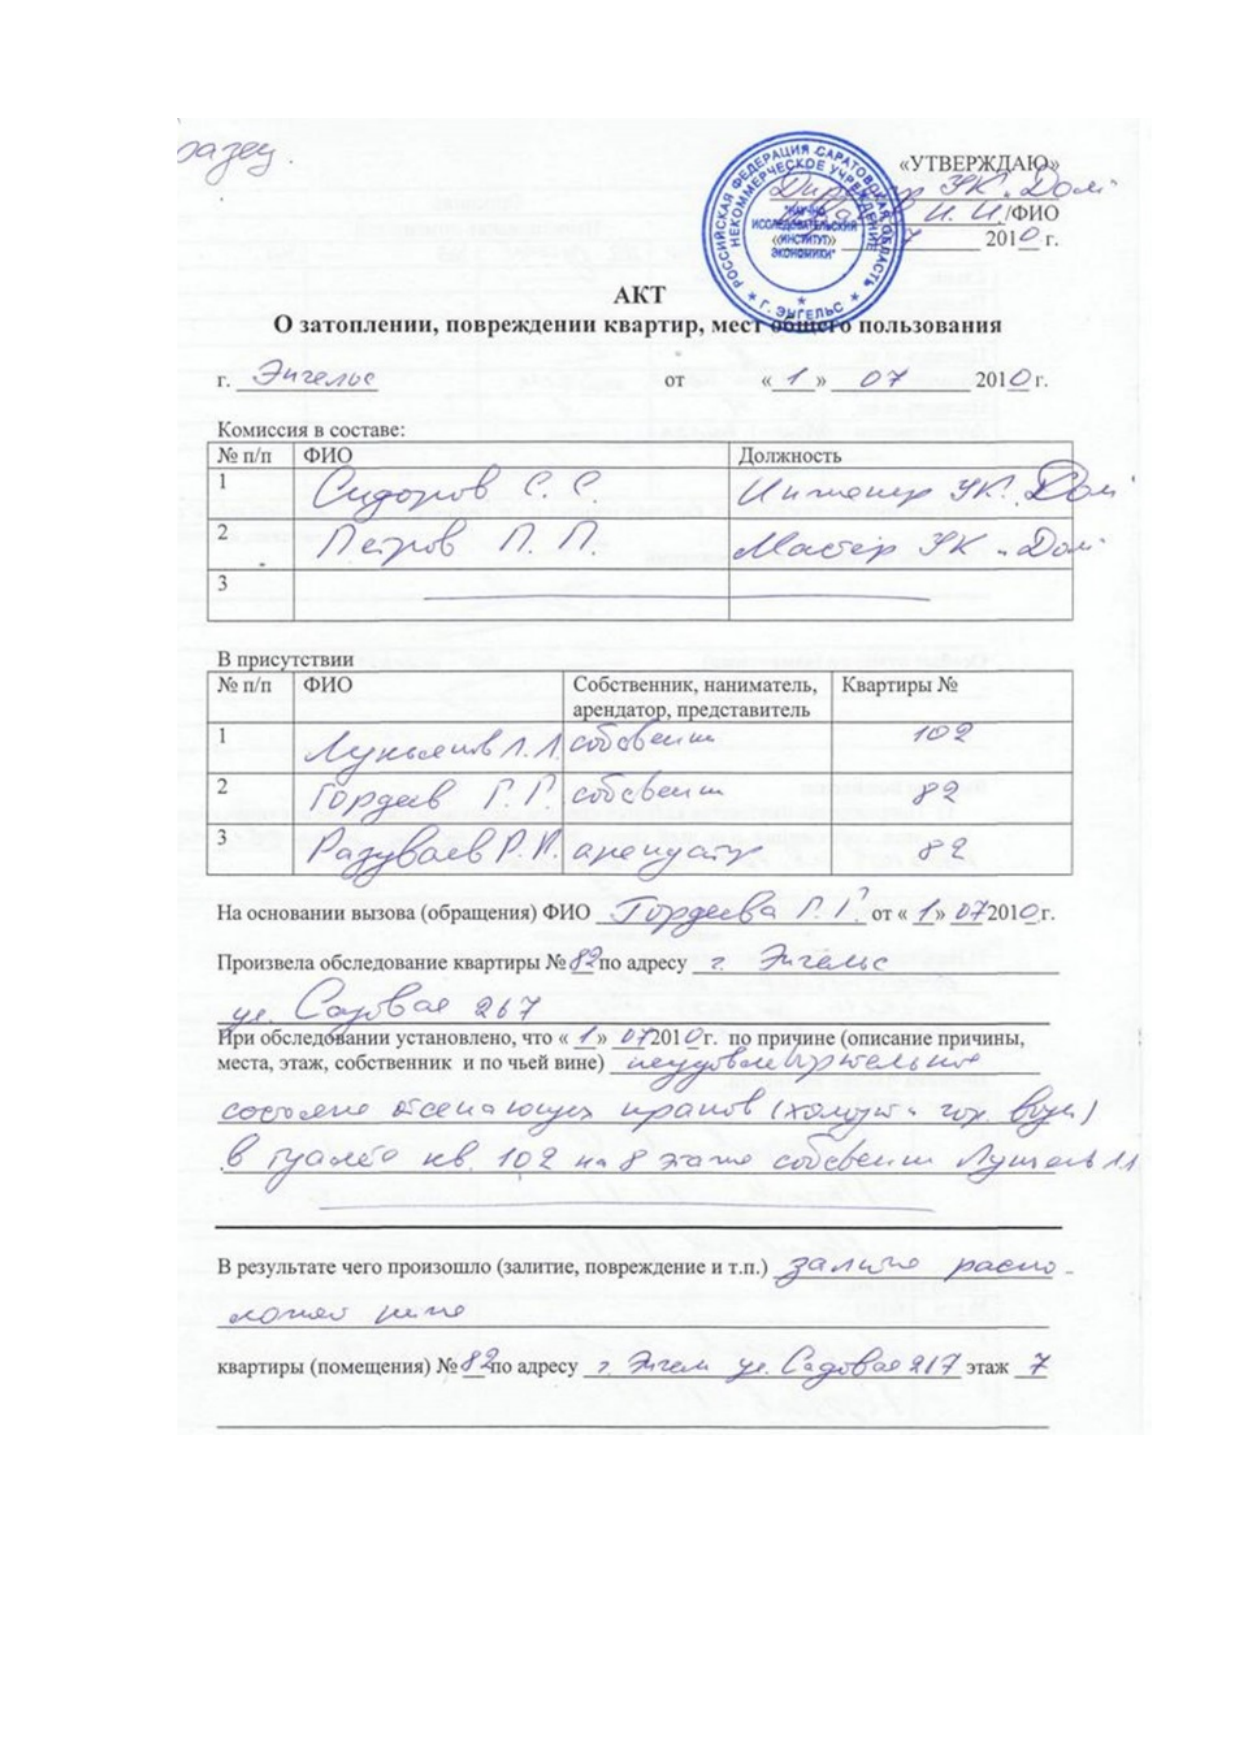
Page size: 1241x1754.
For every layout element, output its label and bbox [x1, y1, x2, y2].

picture [177, 118, 1152, 1435]
